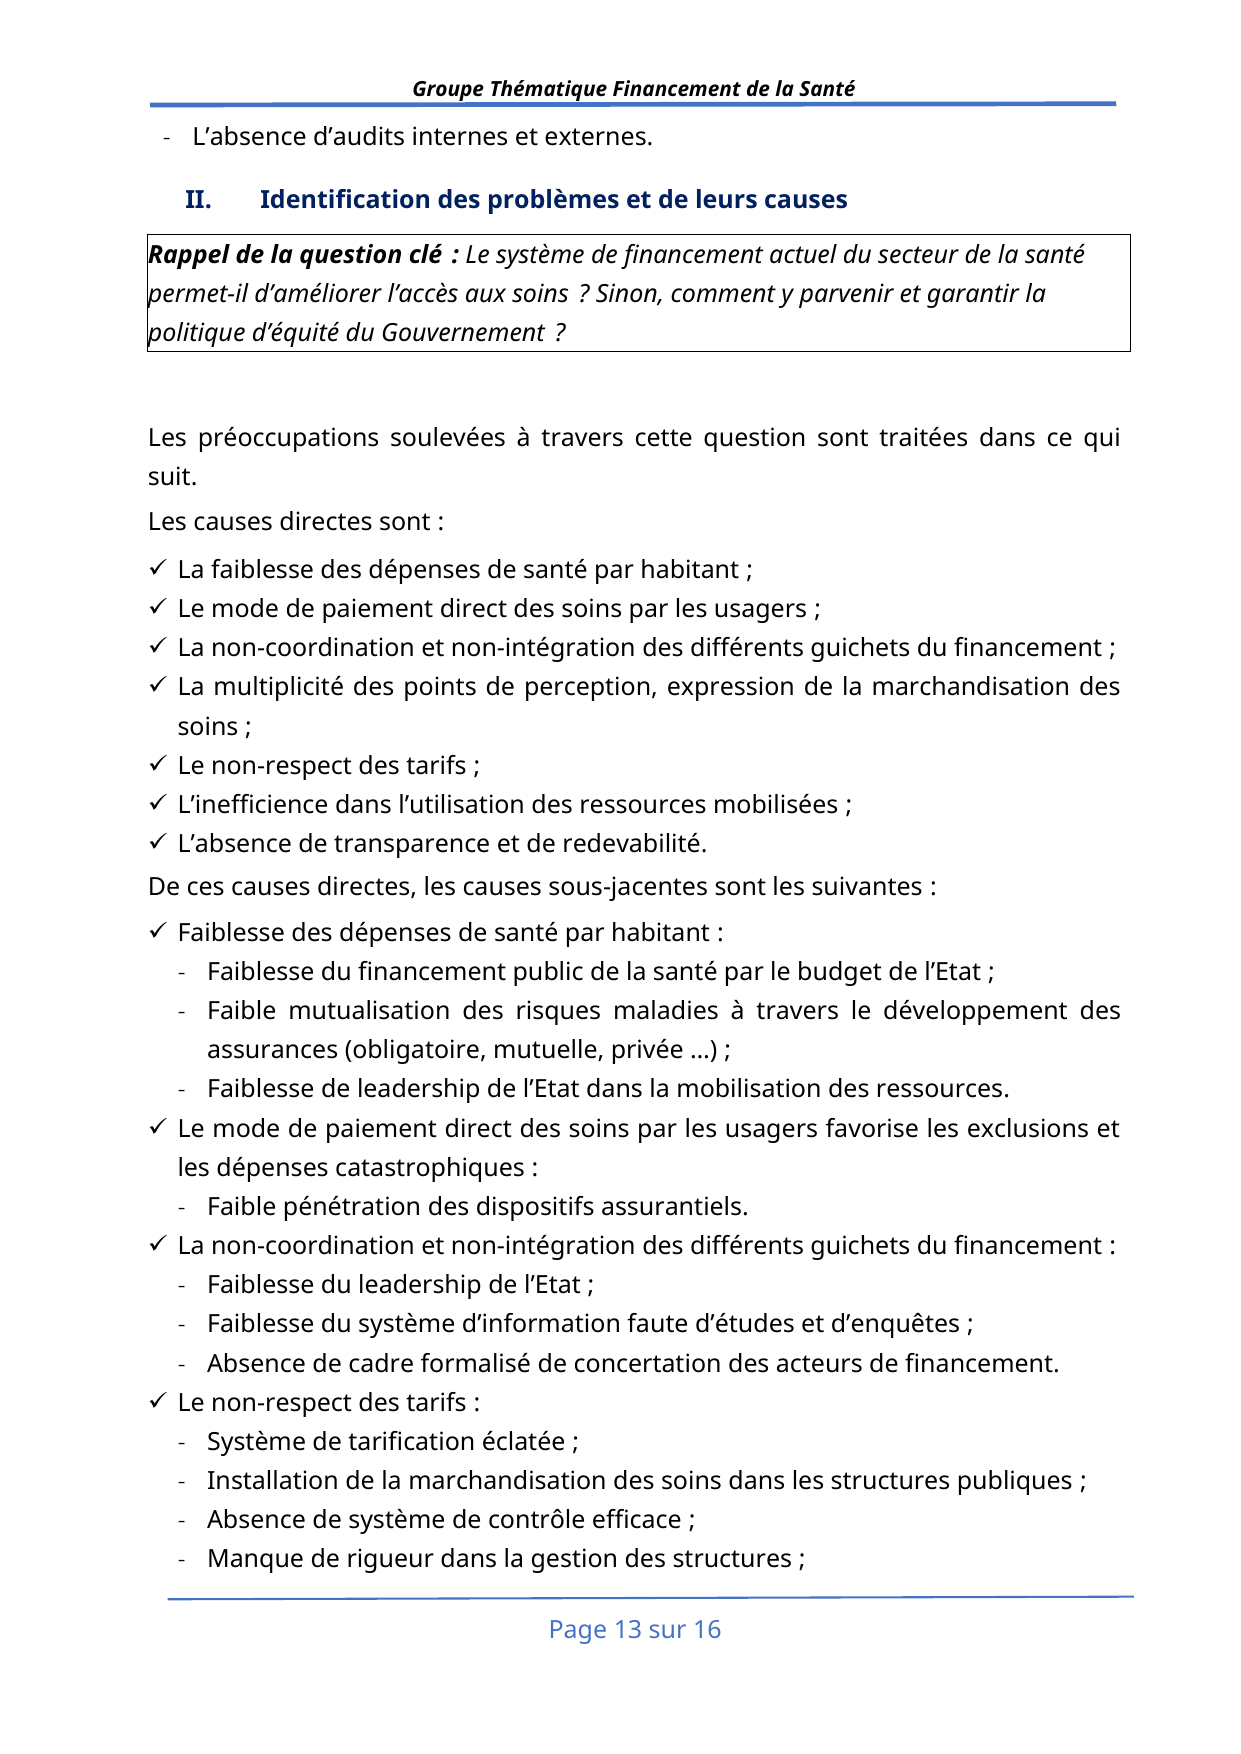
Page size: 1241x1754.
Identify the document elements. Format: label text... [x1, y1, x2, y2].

list Absence de système de contrôle efficace ; [177, 1502, 1122, 1536]
list Faiblesse du leadership de l’Etat ; [177, 1267, 1122, 1301]
list L’absence de transparence et de redevabilité. [148, 826, 1122, 860]
list Système de tarification éclatée ; [177, 1423, 1122, 1458]
list Faible pénétration des dispositifs assurantiels. [177, 1188, 1122, 1223]
list Le mode de paiement direct des soins par les usagers ; [148, 591, 1122, 625]
list Manque de rigueur dans la gestion des structures ; [177, 1541, 1122, 1575]
list La non-coordination et non-intégration des différents guichets du financement : [148, 1228, 1122, 1262]
list Le non-respect des tarifs : [148, 1384, 1122, 1418]
list Absence de cadre formalisé de concertation des acteurs de financement. [177, 1345, 1122, 1379]
text Rappel de la question clé : Le système de financement actuel du secteur de la santé permet-il d’améliorer l’accès aux soins ? Sinon, comment y parvenir et garantir la politique d’équité du Gouvernement ? [148, 235, 1130, 351]
subtitle Identification des problèmes et de leurs causes [185, 182, 1122, 216]
list Faiblesse du système d’information faute d’études et d’enquêtes ; [177, 1306, 1122, 1340]
list Faiblesse de leadership de l’Etat dans la mobilisation des ressources. [177, 1071, 1122, 1105]
text De ces causes directes, les causes sous-jacentes sont les suivantes : [148, 869, 1122, 903]
text Les causes directes sont : [148, 504, 1122, 538]
list L’absence d’audits internes et externes. [162, 118, 1122, 152]
list Faiblesse des dépenses de santé par habitant : [148, 914, 1122, 948]
text Les préoccupations soulevées à travers cette question sont traitées dans ce qui suit. [148, 419, 1122, 493]
list Faible mutualisation des risques maladies à travers le développement des assurances (obligatoire, mutuelle, privée …) ; [177, 993, 1122, 1066]
list La multiplicité des points de perception, expression de la marchandisation des soins ; [148, 669, 1122, 742]
list Installation de la marchandisation des soins dans les structures publiques ; [177, 1463, 1122, 1497]
list Faiblesse du financement public de la santé par le budget de l’Etat ; [177, 953, 1122, 988]
list La faiblesse des dépenses de santé par habitant ; [148, 551, 1122, 586]
list Le non-respect des tarifs ; [148, 747, 1122, 781]
list La non-coordination et non-intégration des différents guichets du financement ; [148, 630, 1122, 664]
list Le mode de paiement direct des soins par les usagers favorise les exclusions et les dépenses catastrophiques : [148, 1110, 1122, 1183]
list L’inefficience dans l’utilisation des ressources mobilisées ; [148, 786, 1122, 821]
